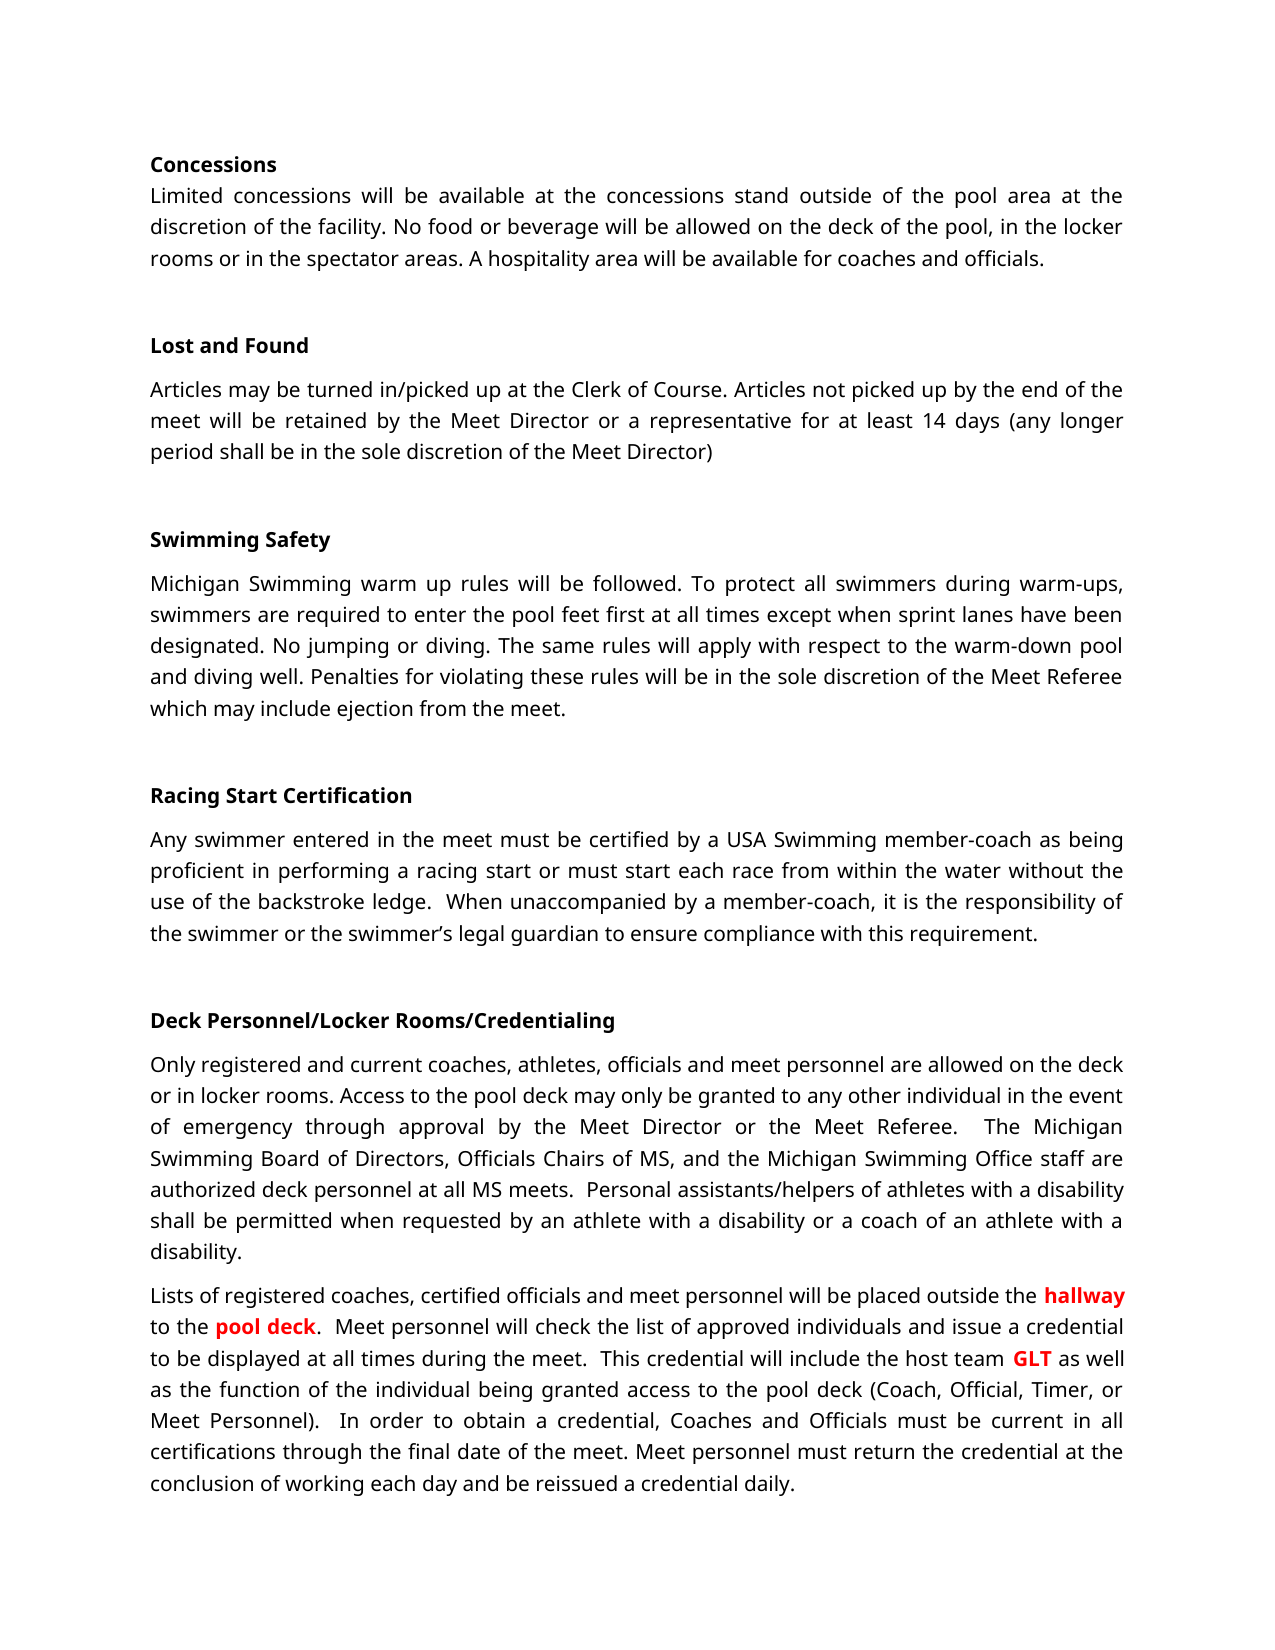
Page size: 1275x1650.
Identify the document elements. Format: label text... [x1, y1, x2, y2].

text Only registered and current coaches, athletes, officials and meet personnel are allowed on the deck or in locker rooms. Access to the pool deck may only be granted to any other individual in the event of emergency through approval by the Meet Director or the Meet Referee. The Michigan Swimming Board of Directors, Officials Chairs of MS, and the Michigan Swimming Office staff are authorized deck personnel at all MS meets. Personal assistants/helpers of athletes with a disability shall be permitted when requested by an athlete with a disability or a coach of an athlete with a disability. [150, 1050, 1125, 1266]
text Racing Start Certification [150, 781, 1125, 810]
text Concessions Limited concessions will be available at the concessions stand outside of the pool area at the discretion of the facility. No food or beverage will be allowed on the deck of the pool, in the locker rooms or in the spectator areas. A hospitality area will be available for coaches and officials. [150, 150, 1125, 272]
text Swimming Safety [150, 525, 1125, 553]
text Lists of registered coaches, certified officials and meet personnel will be placed outside the hallway to the pool deck. Meet personnel will check the list of approved individuals and issue a credential to be displayed at all times during the meet. This credential will include the host team GLT as well as the function of the individual being granted access to the pool deck (Coach, Official, Timer, or Meet Personnel). In order to obtain a credential, Coaches and Officials must be current in all certifications through the final date of the meet. Meet personnel must return the credential at the conclusion of working each day and be reissued a credential daily. [150, 1281, 1125, 1497]
text Any swimmer entered in the meet must be certified by a USA Swimming member-coach as being proficient in performing a racing start or must start each race from within the water without the use of the backstroke ledge. When unaccompanied by a member-coach, it is the responsibility of the swimmer or the swimmer’s legal guardian to ensure compliance with this requirement. [150, 825, 1125, 947]
text Lost and Found [150, 331, 1125, 360]
text Deck Personnel/Locker Rooms/Credentialing [150, 1006, 1125, 1035]
text Articles may be turned in/picked up at the Clerk of Course. Articles not picked up by the end of the meet will be retained by the Meet Director or a representative for at least 14 days (any longer period shall be in the sole discretion of the Meet Director) [150, 375, 1125, 466]
text Michigan Swimming warm up rules will be followed. To protect all swimmers during warm-ups, swimmers are required to enter the pool feet first at all times except when sprint lanes have been designated. No jumping or diving. The same rules will apply with respect to the warm-down pool and diving well. Penalties for violating these rules will be in the sole discretion of the Meet Referee which may include ejection from the meet. [150, 569, 1125, 722]
